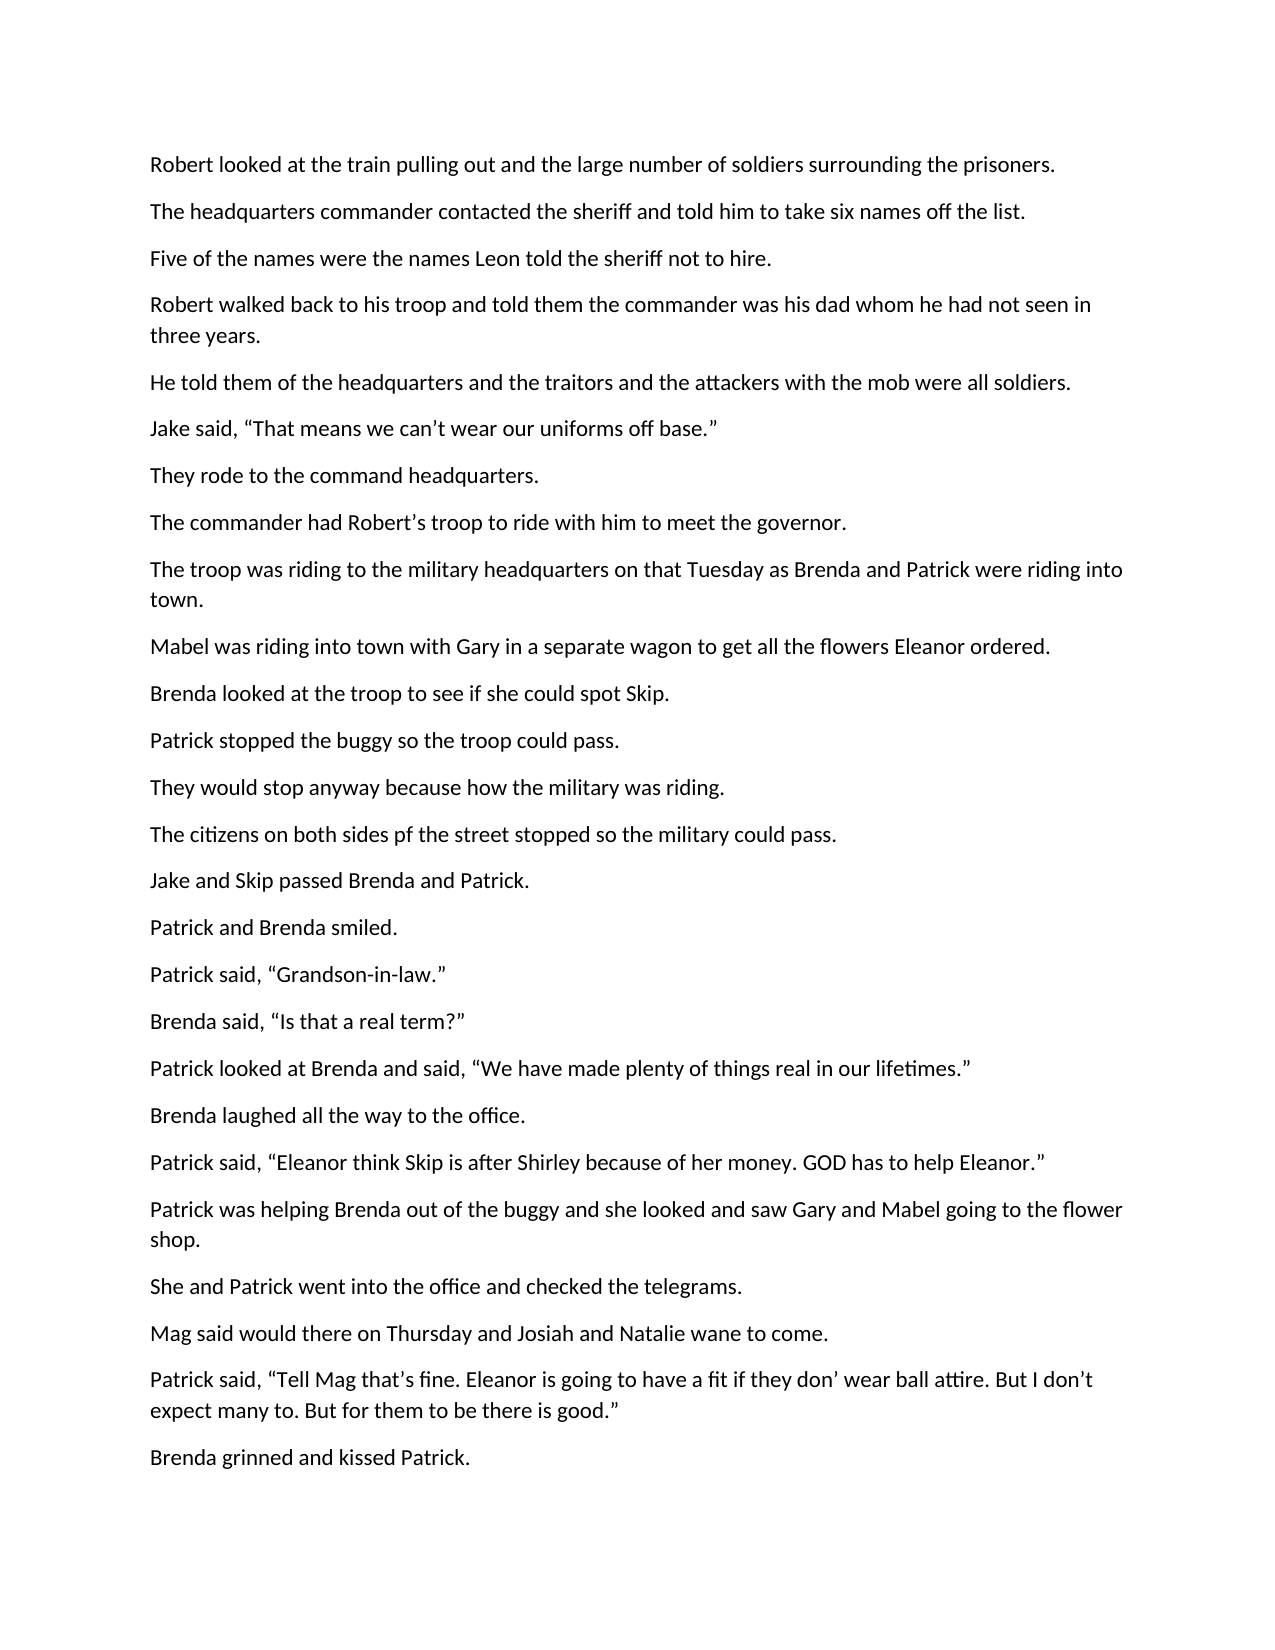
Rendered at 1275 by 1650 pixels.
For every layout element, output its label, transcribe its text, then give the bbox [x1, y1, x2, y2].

text Patrick stopped the buggy so the troop could pass. [150, 726, 1125, 754]
text Robert looked at the train pulling out and the large number of soldiers surrounding the prisoners. [150, 150, 1125, 178]
text Patrick and Brenda smiled. [150, 913, 1125, 942]
text Jake and Skip passed Brenda and Patrick. [150, 867, 1125, 895]
text The commander had Robert’s troop to ride with him to meet the governor. [150, 508, 1125, 536]
text The headquarters commander contacted the sheriff and told him to take six names off the list. [150, 197, 1125, 225]
text Brenda said, “Is that a real term?” [150, 1007, 1125, 1035]
text Brenda looked at the troop to see if she could spot Skip. [150, 679, 1125, 707]
text Five of the names were the names Leon told the sheriff not to hire. [150, 244, 1125, 272]
text She and Patrick went into the office and checked the telegrams. [150, 1272, 1125, 1300]
text Brenda grinned and kissed Patrick. [150, 1443, 1125, 1471]
text They rode to the command headquarters. [150, 461, 1125, 489]
text Jake said, “That means we can’t wear our uniforms off base.” [150, 414, 1125, 443]
text Patrick was helping Brenda out of the buggy and she looked and saw Gary and Mabel going to the flower shop. [150, 1195, 1125, 1253]
text The troop was riding to the military headquarters on that Tuesday as Brenda and Patrick were riding into town. [150, 555, 1125, 613]
text Mabel was riding into town with Gary in a separate wagon to get all the flowers Eleanor ordered. [150, 632, 1125, 660]
text Brenda laughed all the way to the office. [150, 1101, 1125, 1129]
text The citizens on both sides pf the street stopped so the military could pass. [150, 820, 1125, 848]
text Patrick said, “Eleanor think Skip is after Shirley because of her money. GOD has to help Eleanor.” [150, 1148, 1125, 1176]
text Patrick looked at Brenda and said, “We have made plenty of things real in our lifetimes.” [150, 1054, 1125, 1082]
text They would stop anyway because how the military was riding. [150, 773, 1125, 801]
text Mag said would there on Thursday and Josiah and Natalie wane to come. [150, 1319, 1125, 1347]
text He told them of the headquarters and the traitors and the attackers with the mob were all soldiers. [150, 368, 1125, 396]
text Patrick said, “Tell Mag that’s fine. Eleanor is going to have a fit if they don’ wear ball attire. But I don’t expect many to. But for them to be there is good.” [150, 1366, 1125, 1424]
text Patrick said, “Grandson-in-law.” [150, 960, 1125, 988]
text Robert walked back to his troop and told them the commander was his dad whom he had not seen in three years. [150, 291, 1125, 349]
